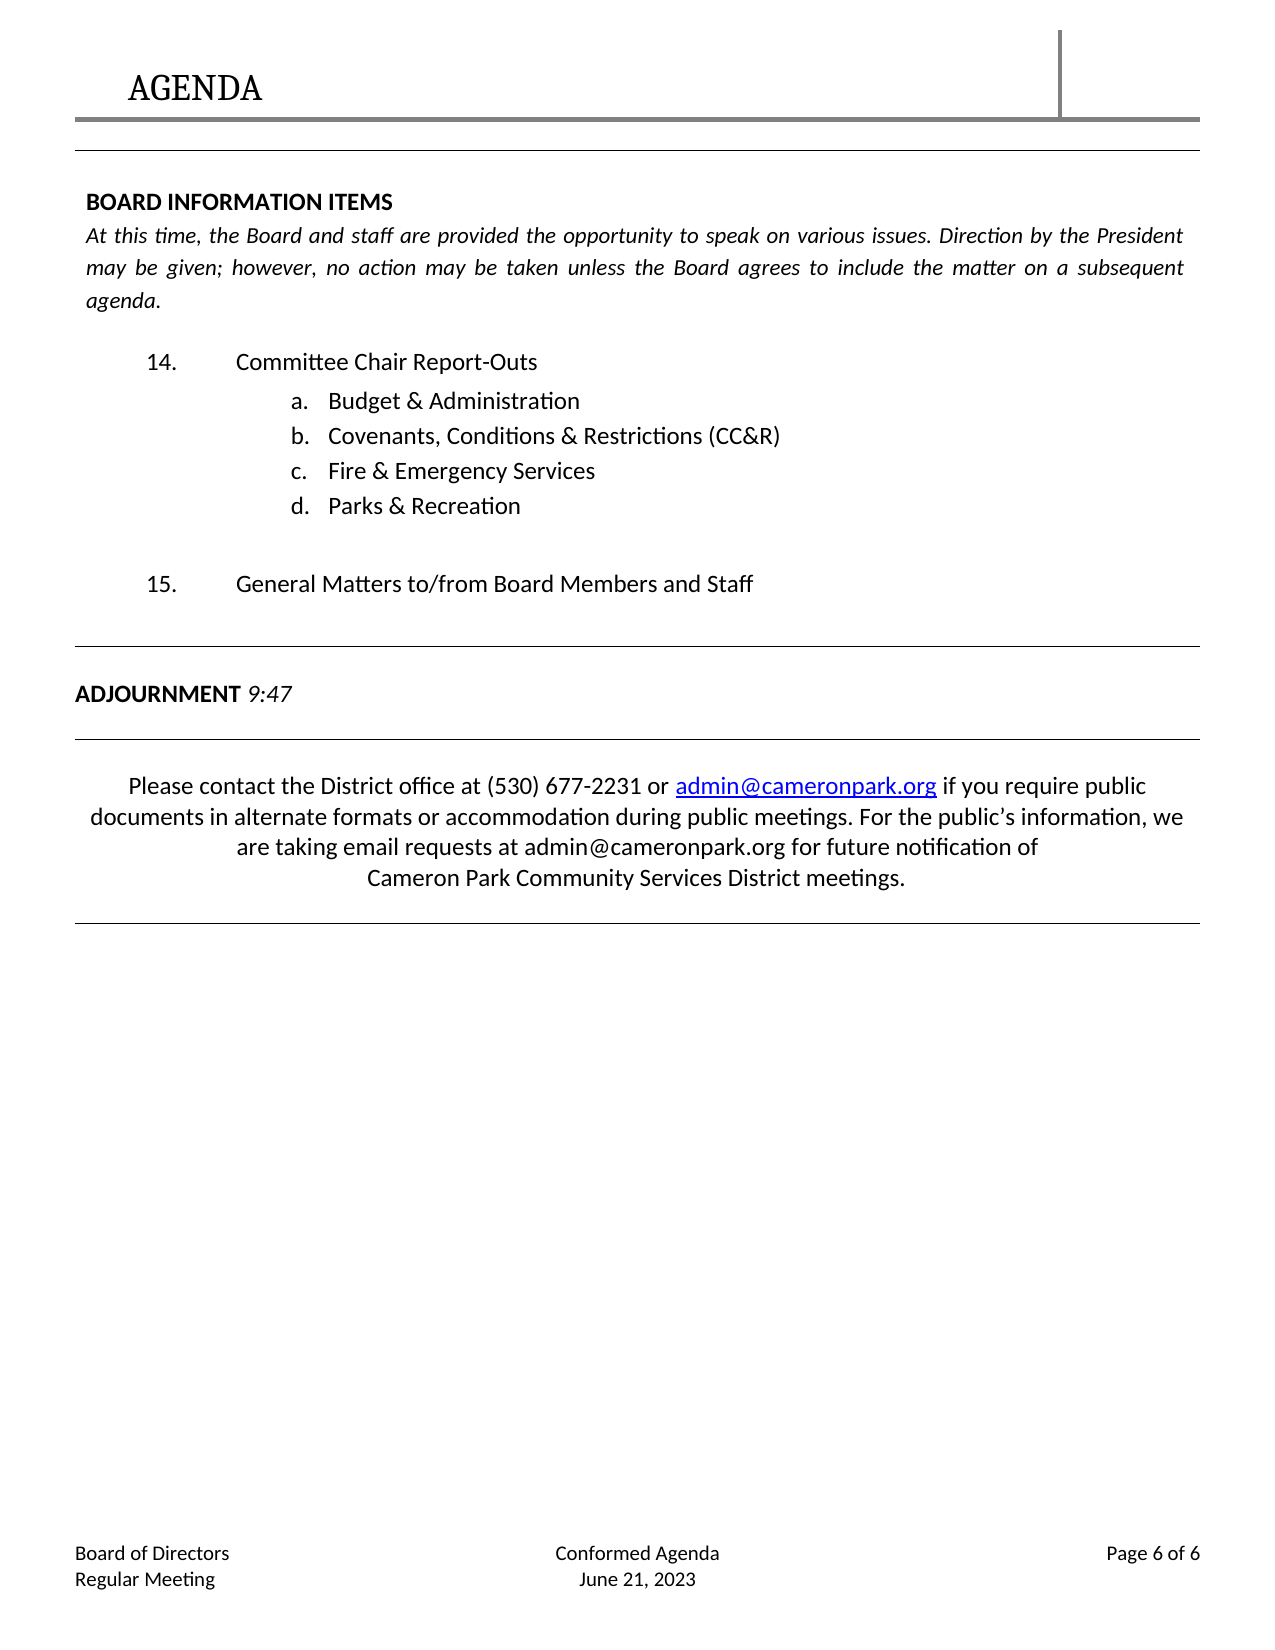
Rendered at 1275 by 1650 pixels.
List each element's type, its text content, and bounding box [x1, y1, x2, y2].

table_cell BOARD INFORMATION ITEMS At this time, the Board and staff are provided the opportunity to speak on various issues. Direction by the President may be given; however, no action may be taken unless the Board agrees to include the matter on a subsequent agenda. Committee Chair Report-Outs Budget & Administration Covenants, Conditions & Restrictions (CC&R) Fire & Emergency Services Parks & Recreation General Matters to/from Board Members and Staff [75, 151, 1200, 646]
text ADJOURNMENT 9:47 [75, 678, 1200, 708]
table_header Please contact the District office at (530) 677-2231 or admin@cameronpark.org if you require public documents in alternate formats or accommodation during public meetings. For the public’s information, we are taking email requests at admin@cameronpark.org for future notification of Cameron Park Community Services District meetings. [75, 740, 1200, 923]
